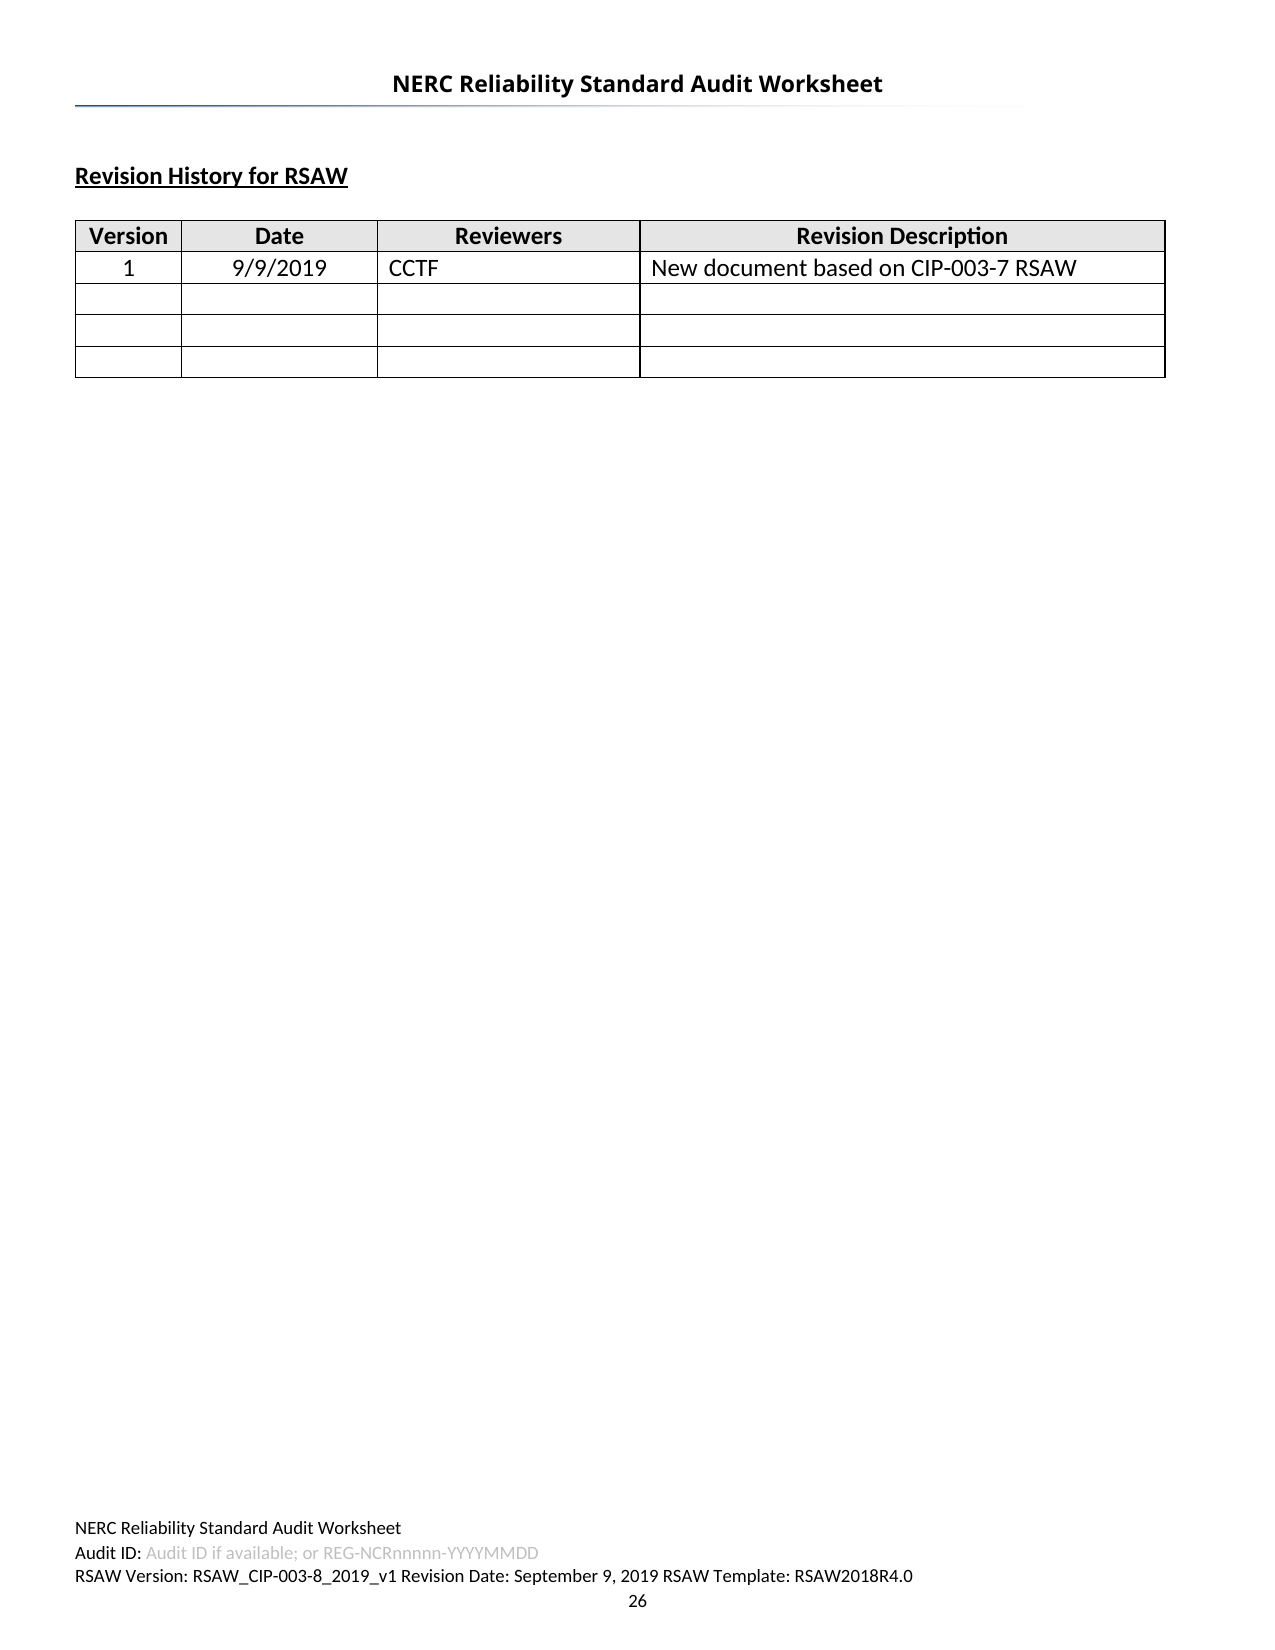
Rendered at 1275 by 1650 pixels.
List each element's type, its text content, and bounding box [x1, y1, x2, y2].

table_cell [182, 347, 377, 377]
table_cell [378, 315, 639, 346]
table_cell 9/9/2019 [182, 252, 377, 283]
table_header Version [76, 221, 181, 251]
table_cell [378, 347, 639, 377]
table_cell [76, 284, 181, 314]
table_cell [182, 315, 377, 346]
table_header Reviewers [378, 221, 639, 251]
table_cell [76, 347, 181, 377]
table_cell [182, 284, 377, 314]
table_cell [641, 315, 1164, 346]
table_cell [76, 315, 181, 346]
text Revision History for RSAW [75, 160, 1200, 191]
table_cell [641, 347, 1164, 377]
table_cell CCTF [378, 252, 639, 283]
table_header Revision Description [641, 221, 1164, 251]
table_cell 1 [76, 252, 181, 283]
table_cell [641, 284, 1164, 314]
table_cell [378, 284, 639, 314]
table_header Date [182, 221, 377, 251]
table_cell New document based on CIP-003-7 RSAW [641, 252, 1164, 283]
picture [75, 105, 1052, 114]
